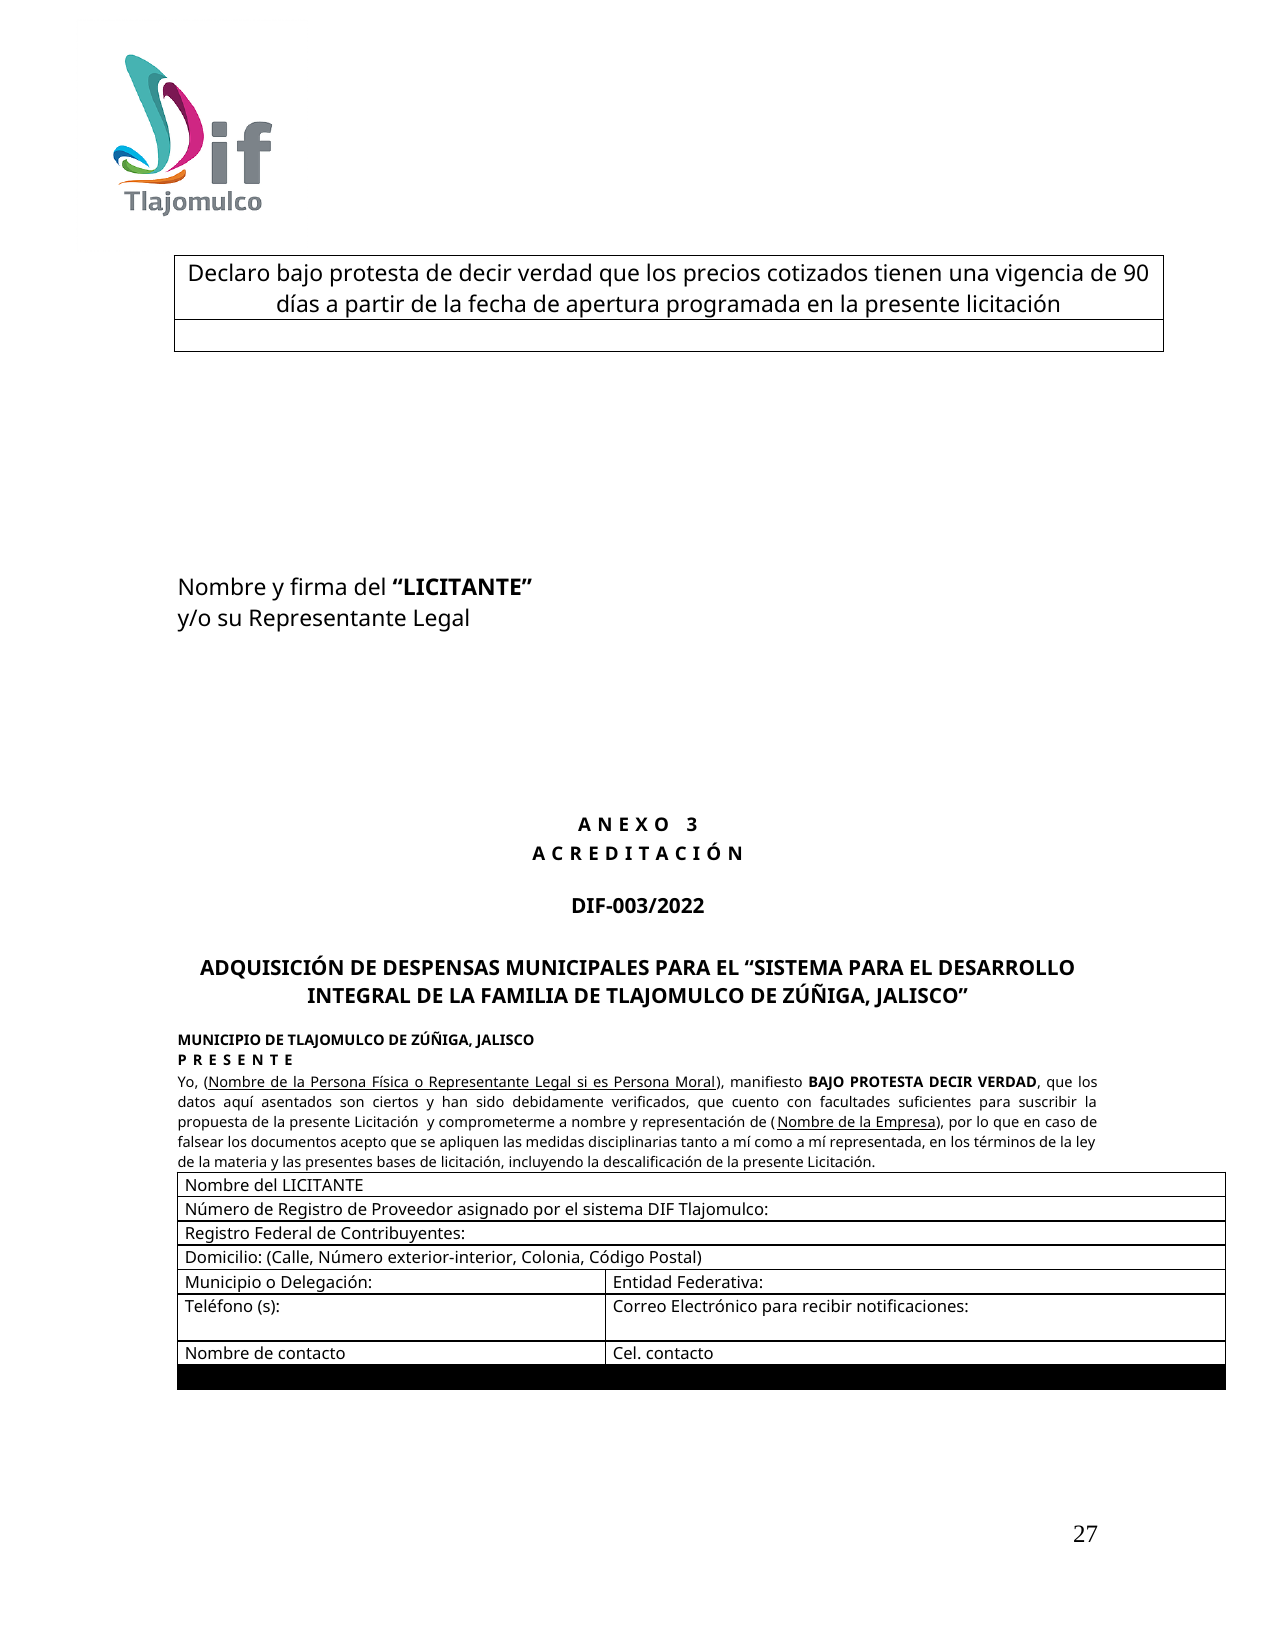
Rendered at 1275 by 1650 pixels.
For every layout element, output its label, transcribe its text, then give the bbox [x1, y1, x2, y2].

picture [75, 19, 309, 252]
text ACREDITACIÓN [177, 841, 1098, 866]
table_header Nombre del LICITANTE [178, 1173, 1225, 1196]
text y/o su Representante Legal [177, 602, 1098, 633]
text Yo, (Nombre de la Persona Física o Representante Legal si es Persona Moral), manifiesto BAJO PROTESTA DECIR VERDAD, que los datos aquí asentados son ciertos y han sido debidamente verificados, que cuento con facultades suficientes para suscribir la propuesta de la presente Licitación y comprometerme a nombre y representación de (Nombre de la Empresa), por lo que en caso de falsear los documentos acepto que se apliquen las medidas disciplinarias tanto a mí como a mí representada, en los términos de la ley de la materia y las presentes bases de licitación, incluyendo la descalificación de la presente Licitación. [177, 1072, 1098, 1172]
text ANEXO 3 [177, 811, 1098, 837]
table_cell [178, 1366, 1225, 1389]
text DIF-003/2022 [177, 892, 1098, 920]
table_cell Domicilio: (Calle, Número exterior-interior, Colonia, Código Postal) [178, 1246, 1225, 1269]
text MUNICIPIO DE TLAJOMULCO DE ZÚÑIGA, JALISCO [177, 1029, 1098, 1049]
table_cell Nombre de contacto [178, 1342, 605, 1364]
table_cell Teléfono (s): [178, 1295, 605, 1340]
table_cell Registro Federal de Contribuyentes: [178, 1222, 1225, 1244]
table_cell [175, 320, 1163, 351]
table_cell Número de Registro de Proveedor asignado por el sistema DIF Tlajomulco: [178, 1197, 1225, 1220]
text Nombre y firma del “LICITANTE” [177, 571, 1098, 602]
table_cell Entidad Federativa: [606, 1270, 1225, 1293]
table_cell Municipio o Delegación: [178, 1270, 605, 1293]
table_cell Cel. contacto [606, 1342, 1225, 1364]
text PRESENTE [177, 1049, 1098, 1069]
text ADQUISICIÓN DE DESPENSAS MUNICIPALES PARA EL “SISTEMA PARA EL DESARROLLO INTEGRAL DE LA FAMILIA DE TLAJOMULCO DE ZÚÑIGA, JALISCO” [177, 953, 1098, 1009]
table_cell Correo Electrónico para recibir notificaciones: [606, 1295, 1225, 1340]
table_header Declaro bajo protesta de decir verdad que los precios cotizados tienen una vigencia de 90 días a partir de la fecha de apertura programada en la presente licitación [175, 256, 1163, 319]
